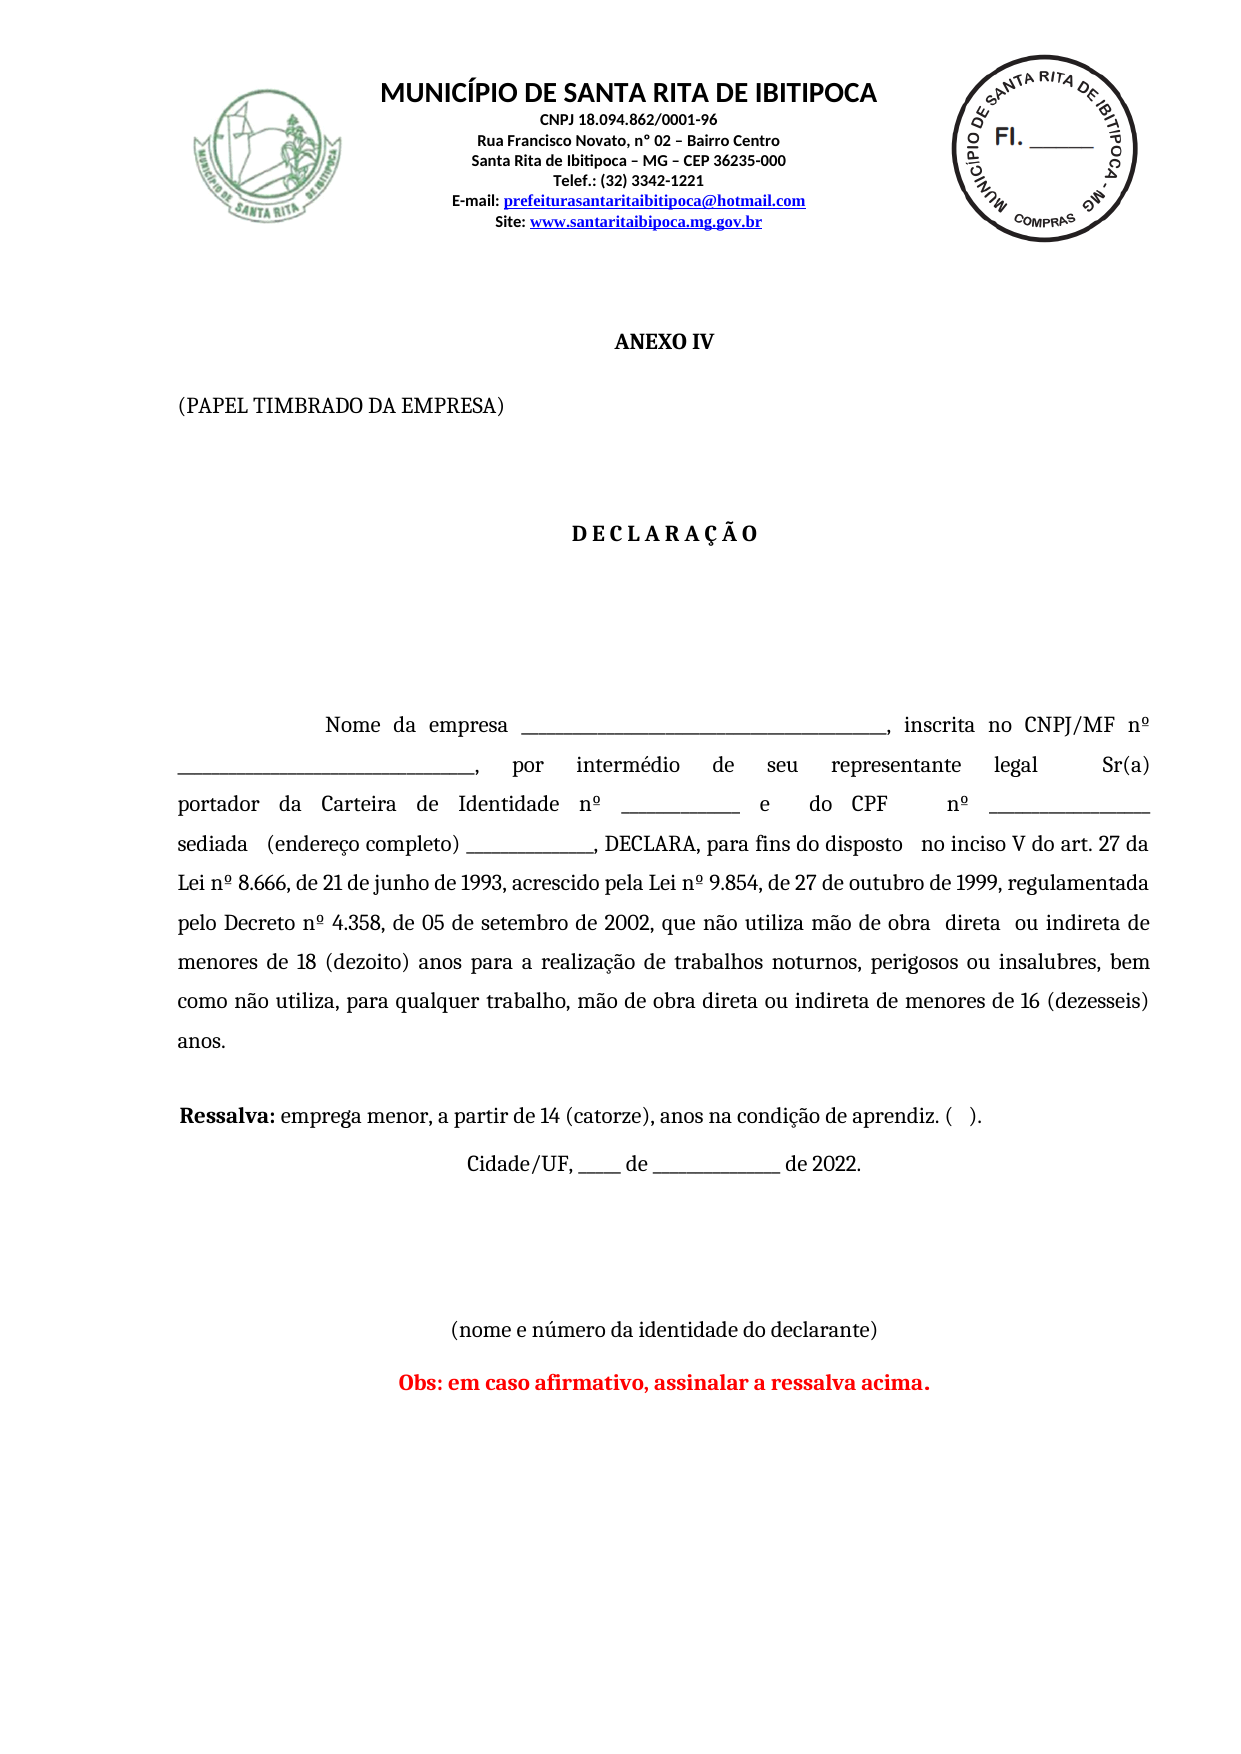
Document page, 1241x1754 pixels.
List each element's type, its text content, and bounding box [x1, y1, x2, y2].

text Obs: em caso afirmativo, assinalar a ressalva acima. [176, 1370, 1153, 1396]
text Nome da empresa ___________________________________________, inscrita no CNPJ/MF nº ___________________________________, por intermédio de seu representante legal Sr(a) portador da Carteira de Identidade nº ______________ e do CPF nº ___________________ sediada (endereço completo) _______________, DECLARA, para fins do disposto no inciso V do art. 27 da Lei nº 8.666, de 21 de junho de 1993, acrescido pela Lei nº 9.854, de 27 de outubro de 1999, regulamentada pelo Decreto nº 4.358, de 05 de setembro de 2002, que não utiliza mão de obra direta ou indireta de menores de 18 (dezoito) anos para a realização de trabalhos noturnos, perigosos ou insalubres, bem como não utiliza, para qualquer trabalho, mão de obra direta ou indireta de menores de 16 (dezesseis) anos. [177, 712, 1152, 1054]
text Cidade/UF, _____ de _______________ de 2022. [177, 1151, 1152, 1178]
text (nome e número da identidade do declarante) [209, 1319, 1119, 1343]
text Ressalva: emprega menor, a partir de 14 (catorze), anos na condição de aprendiz. ( ). [179, 1105, 1155, 1128]
picture [177, 73, 357, 234]
picture [934, 45, 1152, 250]
text ANEXO IV [177, 329, 1152, 355]
text D E C L A R A Ç Ã O [177, 520, 1152, 547]
text (PAPEL TIMBRADO DA EMPRESA) [177, 393, 1152, 419]
